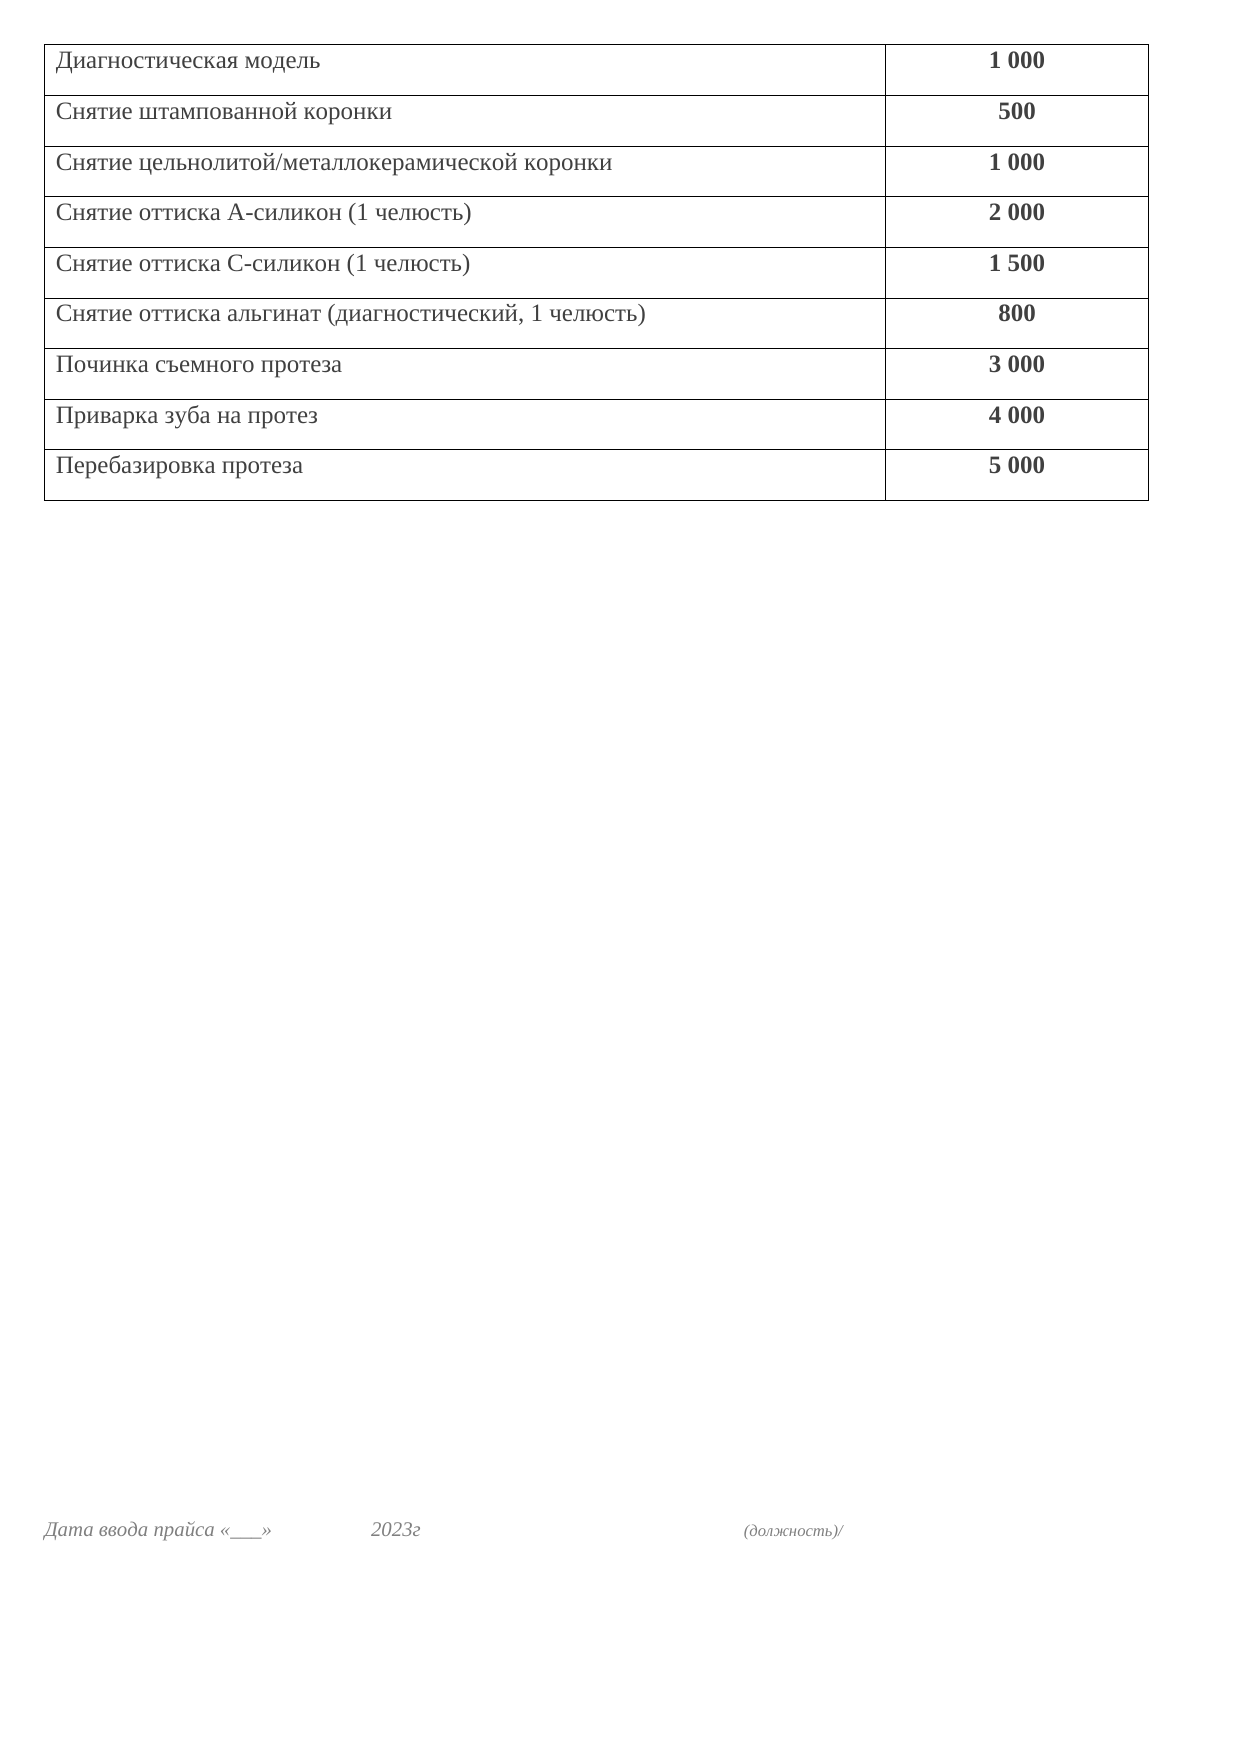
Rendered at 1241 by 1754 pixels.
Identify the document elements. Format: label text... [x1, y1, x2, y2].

table_cell 1 500 [886, 248, 1148, 297]
table_cell Снятие цельнолитой/металлокерамической коронки [45, 147, 885, 196]
table_cell Снятие оттиска альгинат (диагностический, 1 челюсть) [45, 299, 885, 348]
table_cell Приварка зуба на протез [45, 400, 885, 449]
table_cell Снятие штампованной коронки [45, 96, 885, 146]
table_cell 1 000 [886, 147, 1148, 196]
table_cell Перебазировка протеза [45, 450, 885, 500]
table_cell 2 000 [886, 197, 1148, 247]
table_cell 4 000 [886, 400, 1148, 449]
table_cell 5 000 [886, 450, 1148, 500]
table_cell 500 [886, 96, 1148, 146]
table_cell Снятие оттиска А-силикон (1 челюсть) [45, 197, 885, 247]
table_cell 800 [886, 299, 1148, 348]
table_cell Починка съемного протеза [45, 349, 885, 399]
table_cell 3 000 [886, 349, 1148, 399]
text Дата ввода прайса «___» 2023г (должность)/ [44, 1517, 1167, 1541]
table_cell 1 000 [886, 45, 1148, 95]
table_cell Диагностическая модель [45, 45, 885, 95]
table_cell Снятие оттиска С-силикон (1 челюсть) [45, 248, 885, 297]
